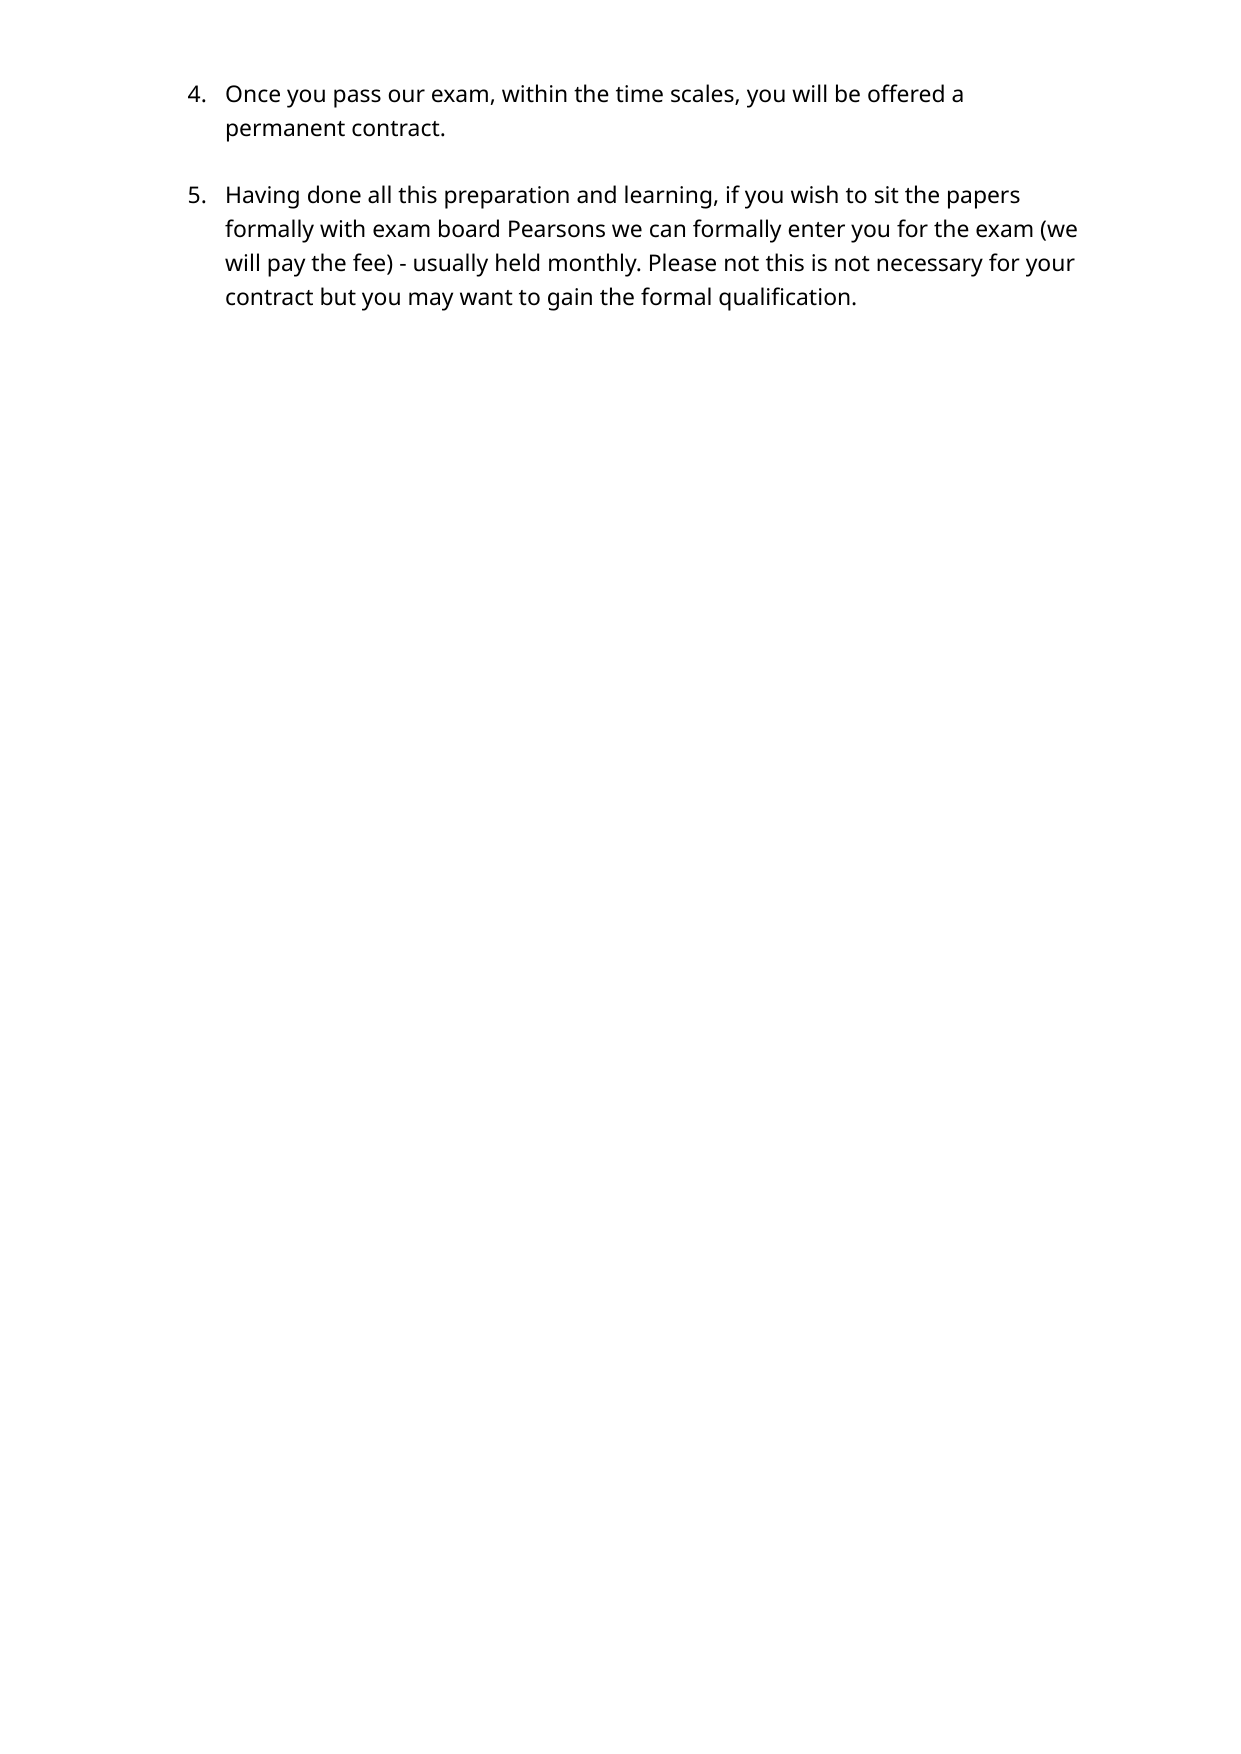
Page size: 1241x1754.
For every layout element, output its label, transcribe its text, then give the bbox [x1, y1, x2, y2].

list Once you pass our exam, within the time scales, you will be offered a permanent contract. [187, 78, 1090, 143]
list Having done all this preparation and learning, if you wish to sit the papers formally with exam board Pearsons we can formally enter you for the exam (we will pay the fee) - usually held monthly. Please not this is not necessary for your contract but you may want to gain the formal qualification. [187, 179, 1090, 312]
